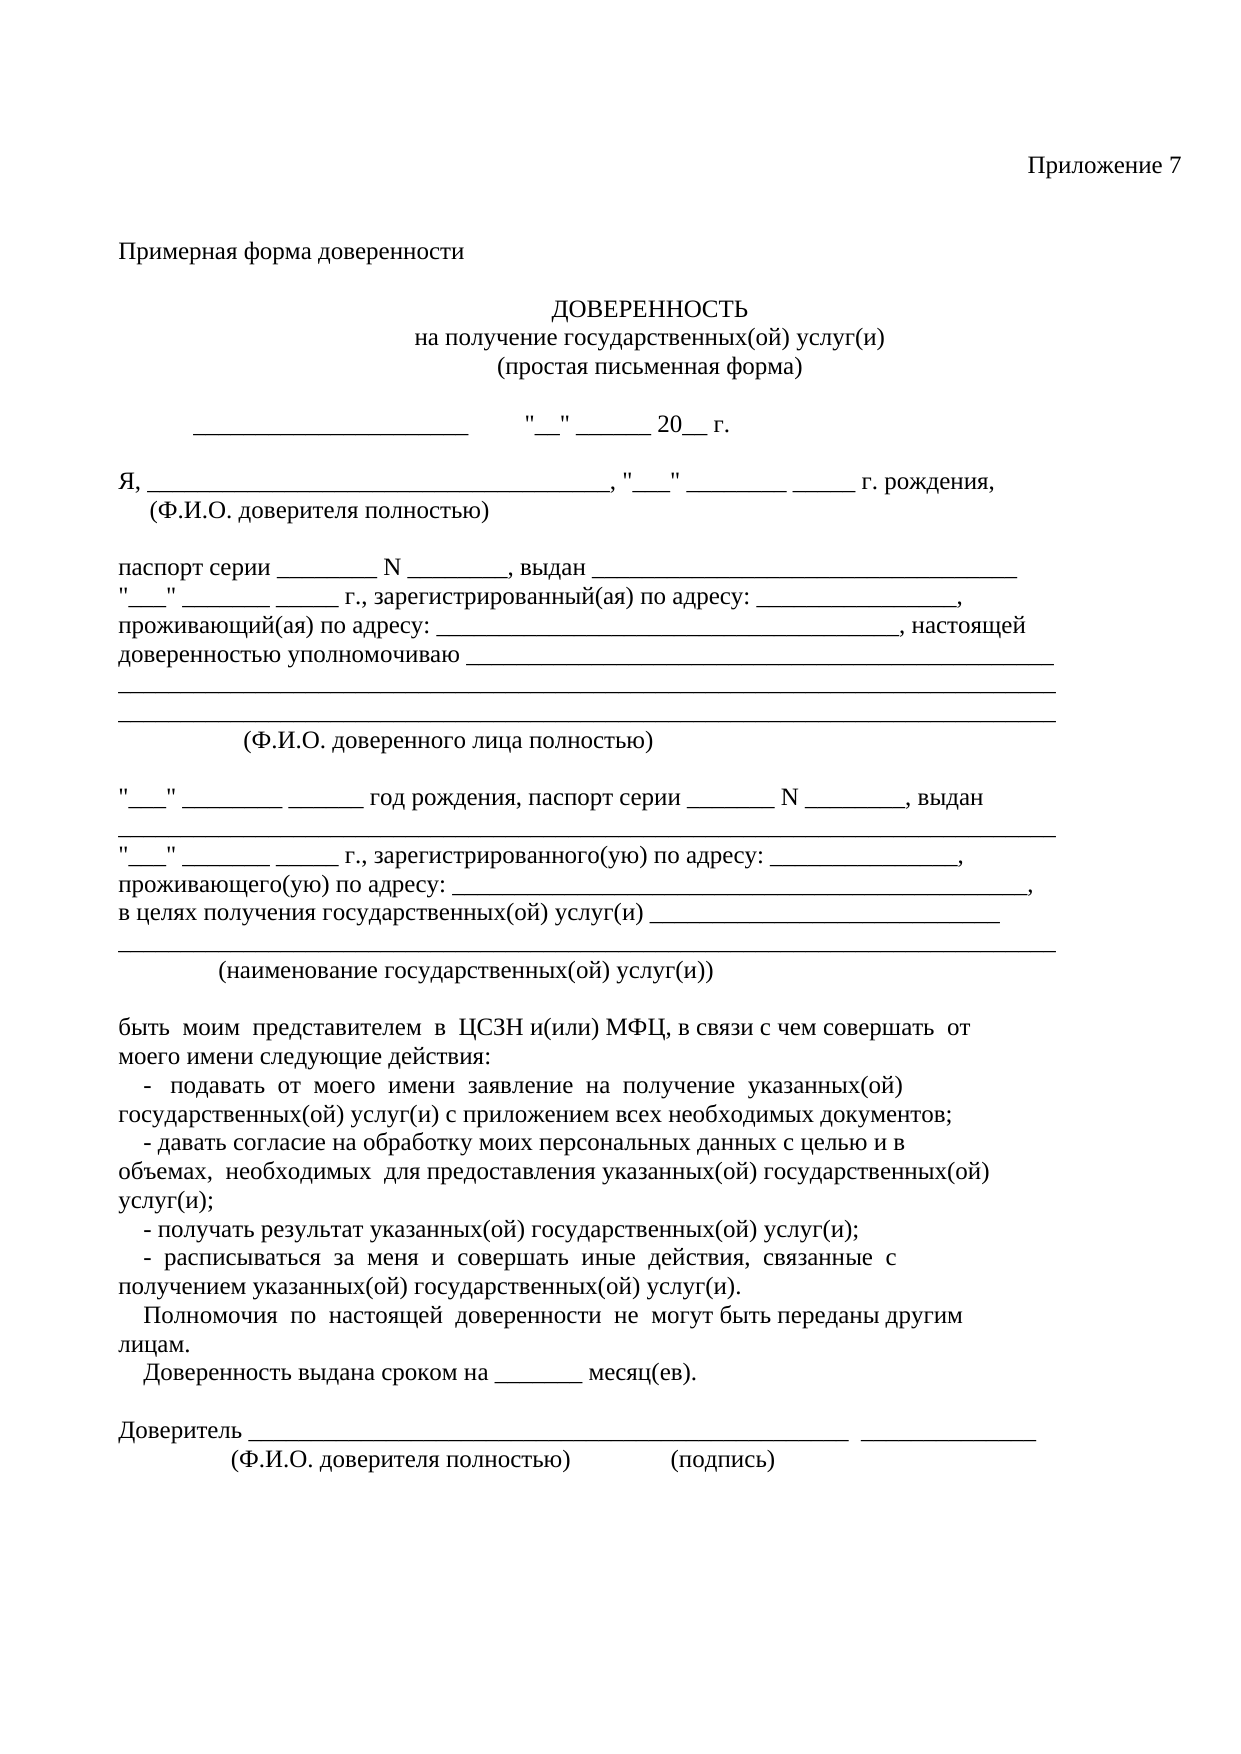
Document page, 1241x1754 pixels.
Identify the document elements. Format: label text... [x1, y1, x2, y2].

text Я, _____________________________________, "___" ________ _____ г. рождения, [118, 466, 1181, 495]
text лицам. [118, 1329, 1181, 1357]
text "___" _______ _____ г., зарегистрированного(ую) по адресу: _______________, [118, 840, 1181, 869]
text Доверенность выдана сроком на _______ месяц(ев). [118, 1357, 1181, 1386]
text проживающего(ую) по адресу: ______________________________________________, [118, 869, 1181, 897]
text (наименование государственных(ой) услуг(и)) [118, 955, 1181, 984]
text (Ф.И.О. доверителя полностью) [118, 495, 1181, 524]
text проживающий(ая) по адресу: _____________________________________, настоящей [118, 610, 1181, 639]
text ___________________________________________________________________________ [118, 667, 1181, 696]
text ___________________________________________________________________________ [118, 811, 1181, 840]
text (простая письменная форма) [118, 351, 1181, 380]
text услуг(и); [118, 1185, 1181, 1214]
text доверенностью уполномочиваю _______________________________________________ [118, 639, 1181, 667]
text Полномочия по настоящей доверенности не могут быть переданы другим [118, 1300, 1181, 1329]
text объемах, необходимых для предоставления указанных(ой) государственных(ой) [118, 1156, 1181, 1185]
text ___________________________________________________________________________ [118, 926, 1181, 955]
text быть моим представителем в ЦСЗН и(или) МФЦ, в связи с чем совершать от [118, 1012, 1181, 1041]
text "___" ________ ______ год рождения, паспорт серии _______ N ________, выдан [118, 782, 1181, 811]
text Приложение 7 [118, 150, 1181, 179]
text - давать согласие на обработку моих персональных данных с целью и в [118, 1127, 1181, 1156]
text получением указанных(ой) государственных(ой) услуг(и). [118, 1271, 1181, 1300]
text (Ф.И.О. доверенного лица полностью) [118, 725, 1181, 754]
text (Ф.И.О. доверителя полностью) (подпись) [118, 1444, 1181, 1472]
text Примерная форма доверенности [118, 236, 1181, 265]
text - расписываться за меня и совершать иные действия, связанные с [118, 1242, 1181, 1271]
text паспорт серии ________ N ________, выдан __________________________________ [118, 552, 1181, 581]
text Доверитель ________________________________________________ ______________ [118, 1415, 1181, 1444]
text "___" _______ _____ г., зарегистрированный(ая) по адресу: ________________, [118, 581, 1181, 610]
text на получение государственных(ой) услуг(и) [118, 322, 1181, 351]
text - подавать от моего имени заявление на получение указанных(ой) [118, 1070, 1181, 1099]
text моего имени следующие действия: [118, 1041, 1181, 1070]
text ______________________ "__" ______ 20__ г. [118, 409, 1181, 437]
text в целях получения государственных(ой) услуг(и) ____________________________ [118, 897, 1181, 926]
text ___________________________________________________________________________ [118, 696, 1181, 725]
text ДОВЕРЕННОСТЬ [118, 294, 1181, 322]
text государственных(ой) услуг(и) с приложением всех необходимых документов; [118, 1099, 1181, 1127]
text - получать результат указанных(ой) государственных(ой) услуг(и); [118, 1214, 1181, 1242]
